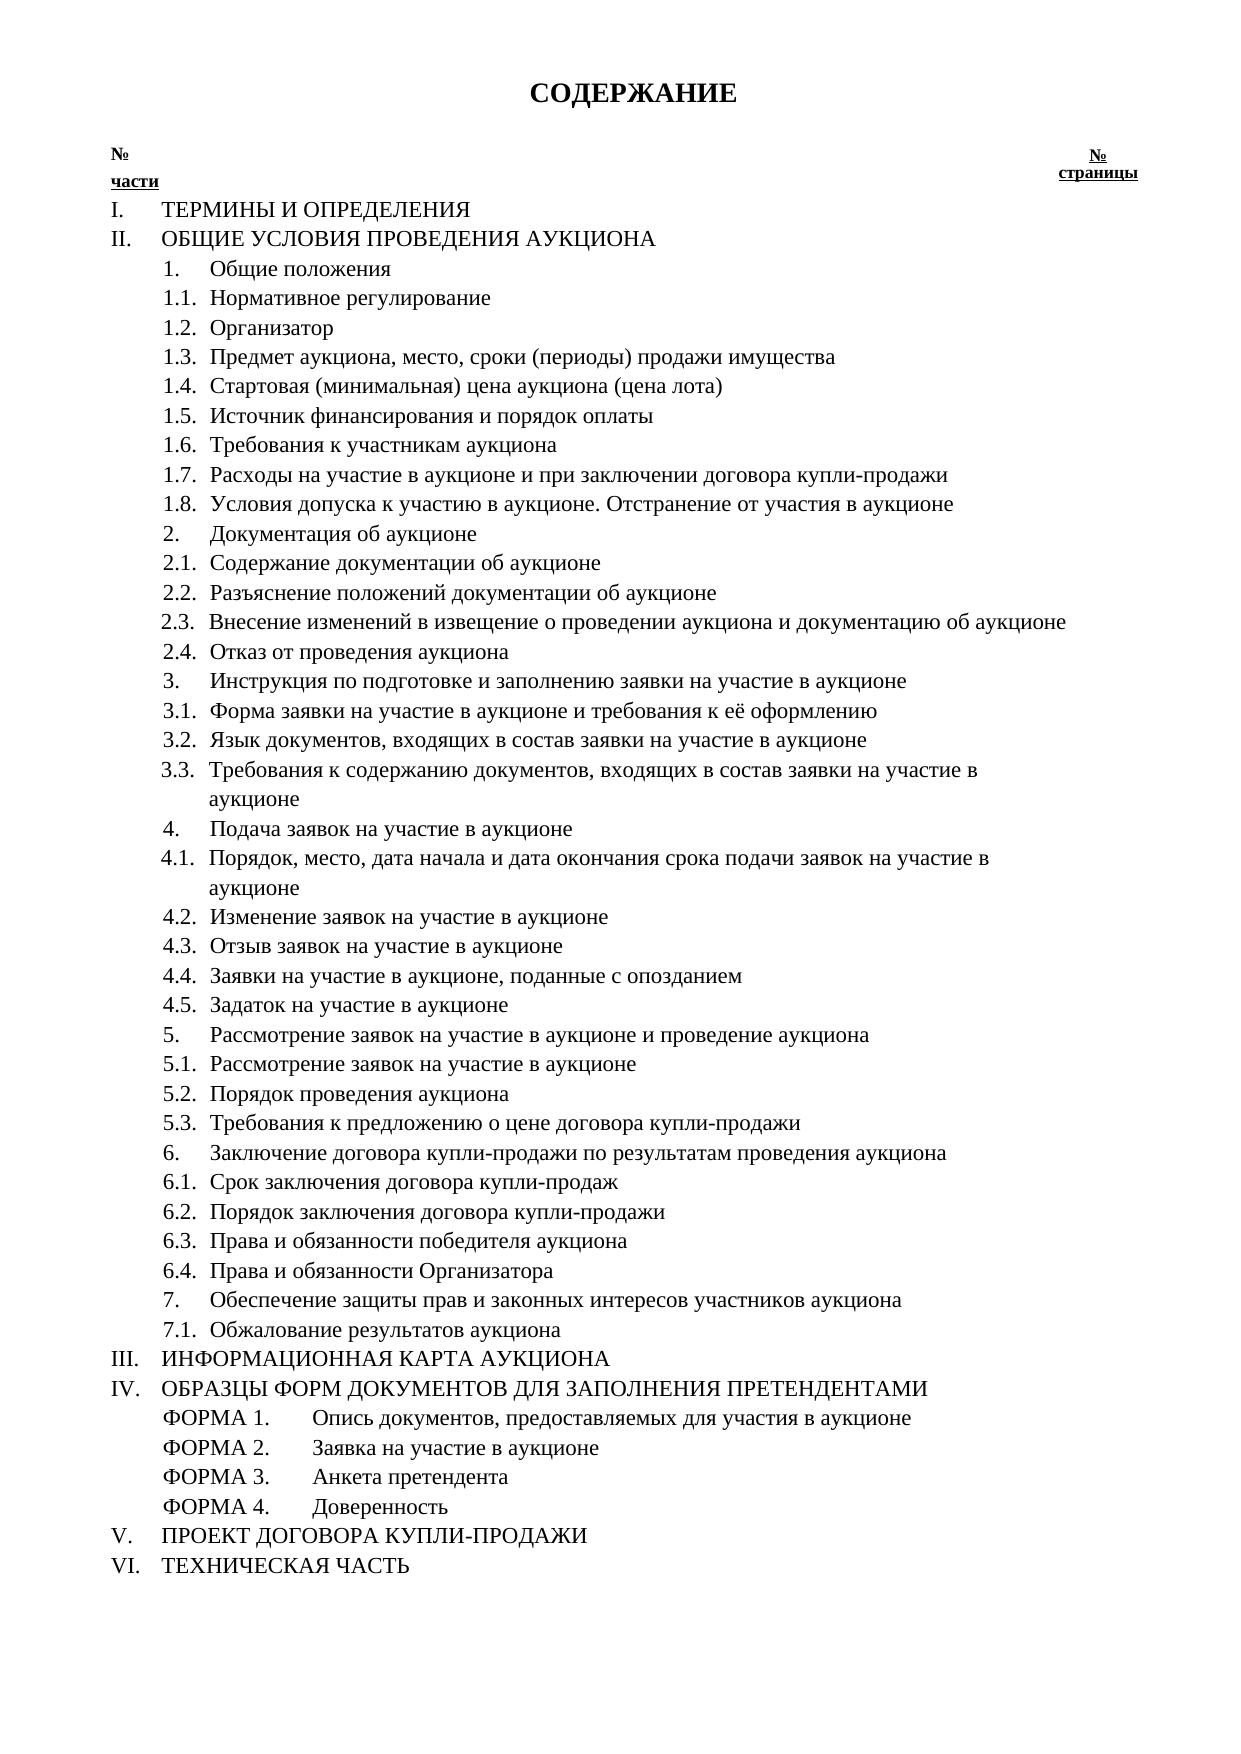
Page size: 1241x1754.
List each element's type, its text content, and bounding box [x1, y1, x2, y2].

list Рассмотрение заявок на участие в аукционе [163, 1048, 1118, 1078]
list Язык документов, входящих в состав заявки на участие в аукционе [163, 724, 1118, 753]
list Порядок, место, дата начала и дата окончания срока подачи заявок на участие в аукционе [161, 842, 1018, 901]
list Подача заявок на участие в аукционе [163, 812, 1118, 842]
list Нормативное регулирование [163, 282, 1118, 311]
list ИНФОРМАЦИОННАЯ КАРТА АУКЦИОНА [111, 1343, 1118, 1373]
list Порядок заключения договора купли-продажи [163, 1196, 1118, 1225]
list Организатор [163, 311, 1118, 341]
list Форма заявки на участие в аукционе и требования к её оформлению [163, 694, 1118, 724]
list Содержание документации об аукционе [163, 547, 1118, 577]
list Срок заключения договора купли-продаж [163, 1166, 1118, 1196]
list Расходы на участие в аукционе и при заключении договора купли-продажи [163, 459, 1118, 488]
list Права и обязанности победителя аукциона [163, 1225, 1118, 1255]
list Требования к участникам аукциона [163, 429, 1118, 459]
list Разъяснение положений документации об аукционе [163, 577, 1118, 606]
list Заявки на участие в аукционе, поданные с опозданием [163, 960, 1118, 989]
text ФОРМА 1. Опись документов, предоставляемых для участия в аукционе [163, 1402, 1118, 1432]
text СОДЕРЖАНИЕ [529, 80, 1118, 108]
list Документация об аукционе [163, 518, 1118, 547]
list Задаток на участие в аукционе [163, 989, 1118, 1019]
list Рассмотрение заявок на участие в аукционе и проведение аукциона [163, 1019, 1118, 1048]
list Отказ от проведения аукциона [163, 636, 1118, 665]
list Обеспечение защиты прав и законных интересов участников аукциона [163, 1284, 1118, 1314]
text № [111, 145, 1118, 164]
list Источник финансирования и порядок оплаты [163, 400, 1118, 429]
list Требования к предложению о цене договора купли-продажи [163, 1107, 1118, 1137]
list Стартовая (минимальная) цена аукциона (цена лота) [163, 370, 1118, 400]
list Права и обязанности Организатора [163, 1255, 1118, 1284]
list Предмет аукциона, место, сроки (периоды) продажи имущества [163, 341, 1118, 370]
list ПРОЕКТ ДОГОВОРА КУПЛИ-ПРОДАЖИ [111, 1520, 1118, 1549]
list Отзыв заявок на участие в аукционе [163, 930, 1118, 960]
list Обжалование результатов аукциона [163, 1314, 1118, 1343]
list Изменение заявок на участие в аукционе [163, 901, 1118, 930]
list Порядок проведения аукциона [163, 1078, 1118, 1107]
list ТЕХНИЧЕСКАЯ ЧАСТЬ [111, 1549, 1118, 1579]
list Общие положения [163, 252, 1118, 282]
list Внесение изменений в извещение о проведении аукциона и документацию об аукционе [161, 606, 1098, 636]
list Инструкция по подготовке и заполнению заявки на участие в аукционе [163, 665, 1118, 694]
list Заключение договора купли-продажи по результатам проведения аукциона [163, 1137, 1118, 1166]
text части [111, 164, 1118, 193]
list Требования к содержанию документов, входящих в состав заявки на участие в аукционе [161, 753, 987, 812]
list ОБЩИЕ УСЛОВИЯ ПРОВЕДЕНИЯ АУКЦИОНА [111, 223, 1118, 252]
text ФОРМА 4. Доверенность [163, 1491, 1118, 1520]
text ФОРМА 3. Анкета претендента [163, 1461, 1118, 1491]
list ТЕРМИНЫ И ОПРЕДЕЛЕНИЯ [111, 193, 1118, 223]
list ОБРАЗЦЫ ФОРМ ДОКУМЕНТОВ ДЛЯ ЗАПОЛНЕНИЯ ПРЕТЕНДЕНТАМИ [111, 1373, 1118, 1402]
list Условия допуска к участию в аукционе. Отстранение от участия в аукционе [163, 488, 1118, 518]
text ФОРМА 2. Заявка на участие в аукционе [163, 1432, 1118, 1461]
